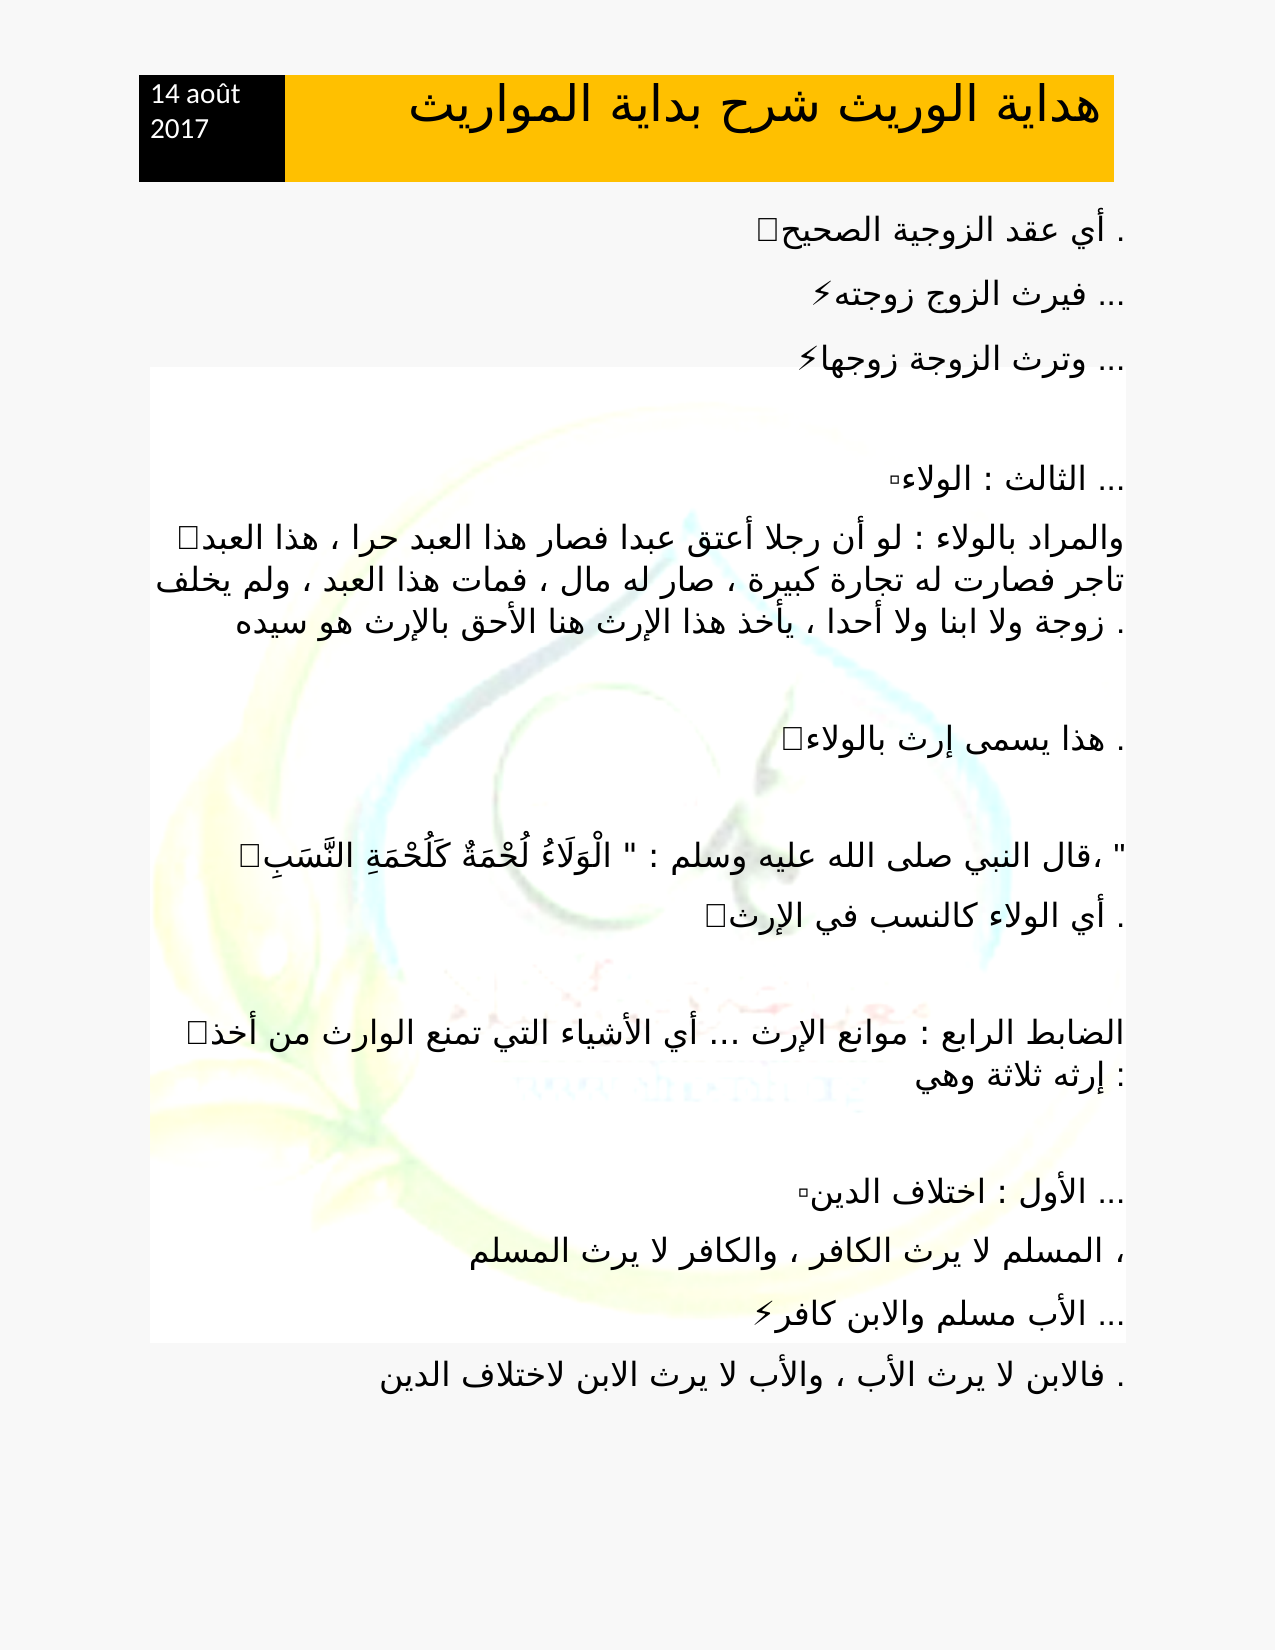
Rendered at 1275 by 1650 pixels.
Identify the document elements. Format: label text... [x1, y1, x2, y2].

text ⚡️وترث الزوجة زوجها ... [150, 335, 1125, 381]
text ⚡️فيرث الزوج زوجته ... [150, 269, 1125, 315]
text ▫️الثالث : الولاء ... [150, 459, 1125, 498]
text المسلم لا يرث الكافر ، والكافر لا يرث المسلم ، [150, 1231, 1125, 1270]
text فالابن لا يرث الأب ، ️والأب لا يرث الابن لاختلاف الدين . [150, 1356, 1125, 1395]
text 🔶قال النبي صلى الله عليه وسلم : " الْوَلَاءُ لُحْمَةٌ كَلُحْمَةِ النَّسَبِ، " [150, 837, 1125, 876]
text 🔻والمراد بالولاء : لو أن رجلا أعتق عبدا فصار هذا العبد حرا ، هذا العبد تاجر فصارت له تجارة كبيرة ، صار له مال ، فمات هذا العبد ، ولم يخلف زوجة ولا ابنا ولا أحدا ، يأخذ هذا الإرث هنا الأحق بالإرث هو سيده . [150, 518, 1125, 641]
text 🎍الضابط الرابع : موانع الإرث ... أي الأشياء التي تمنع الوارث من أخذ إرثه ثلاثة وهي : [150, 1013, 1125, 1094]
text 🔻أي عقد الزوجية الصحيح . [150, 211, 1125, 250]
text 🔻أي الولاء كالنسب في الإرث . [150, 896, 1125, 935]
text 📌هذا يسمى إرث بالولاء . [150, 719, 1125, 759]
text ▫️الأول : اختلاف الدين ... [150, 1172, 1125, 1212]
text ⚡️الأب مسلم والابن كافر ... [150, 1290, 1125, 1335]
